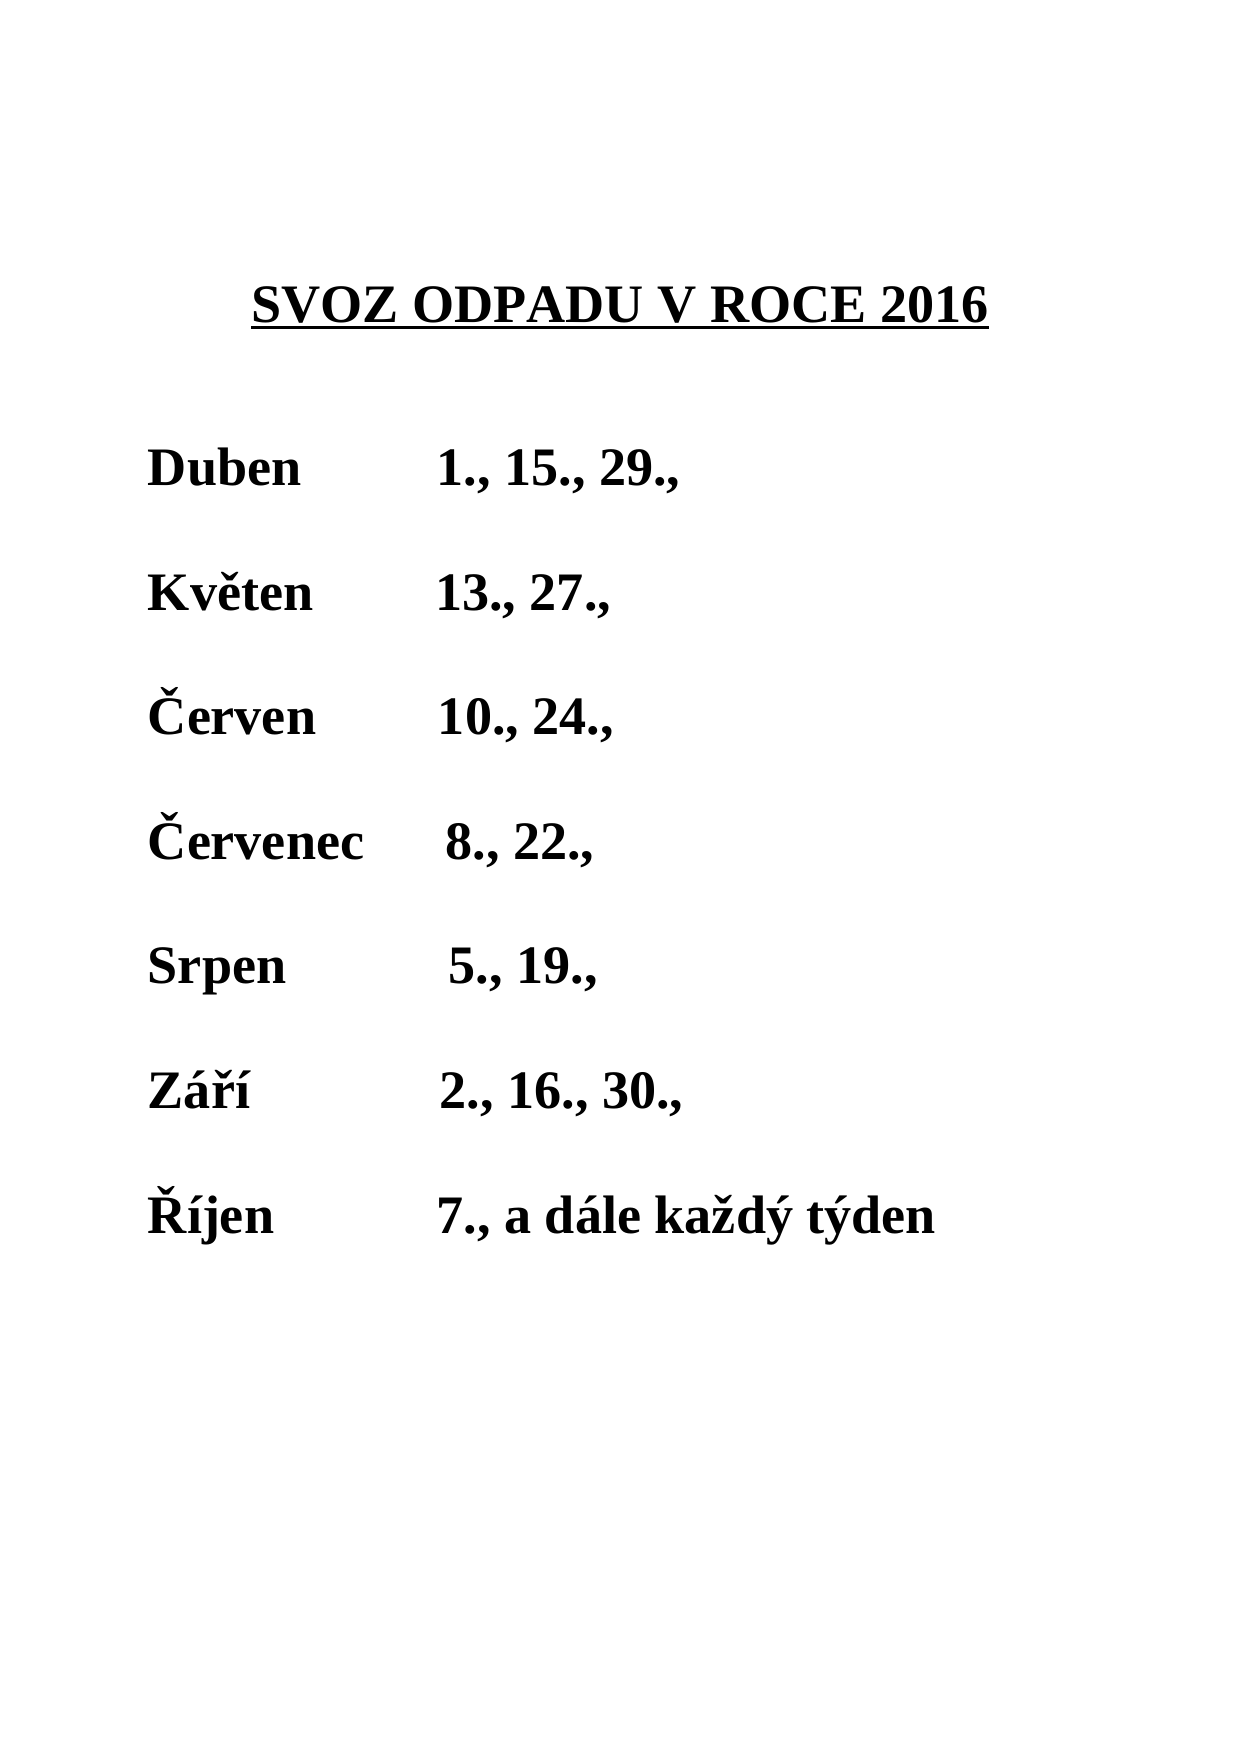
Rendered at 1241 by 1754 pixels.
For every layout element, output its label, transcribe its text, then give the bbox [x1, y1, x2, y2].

text Duben 1., 15., 29., [148, 435, 1093, 497]
text Červen 10., 24., [148, 684, 1093, 747]
text Červenec 8., 22., [148, 809, 1093, 871]
text Září 2., 16., 30., [148, 1058, 1093, 1120]
text Srpen 5., 19., [148, 933, 1093, 996]
subtitle SVOZ ODPADU V ROCE 2016 [148, 272, 1093, 334]
text Říjen 7., a dále každý týden [148, 1183, 1093, 1245]
text Květen 13., 27., [148, 560, 1093, 622]
